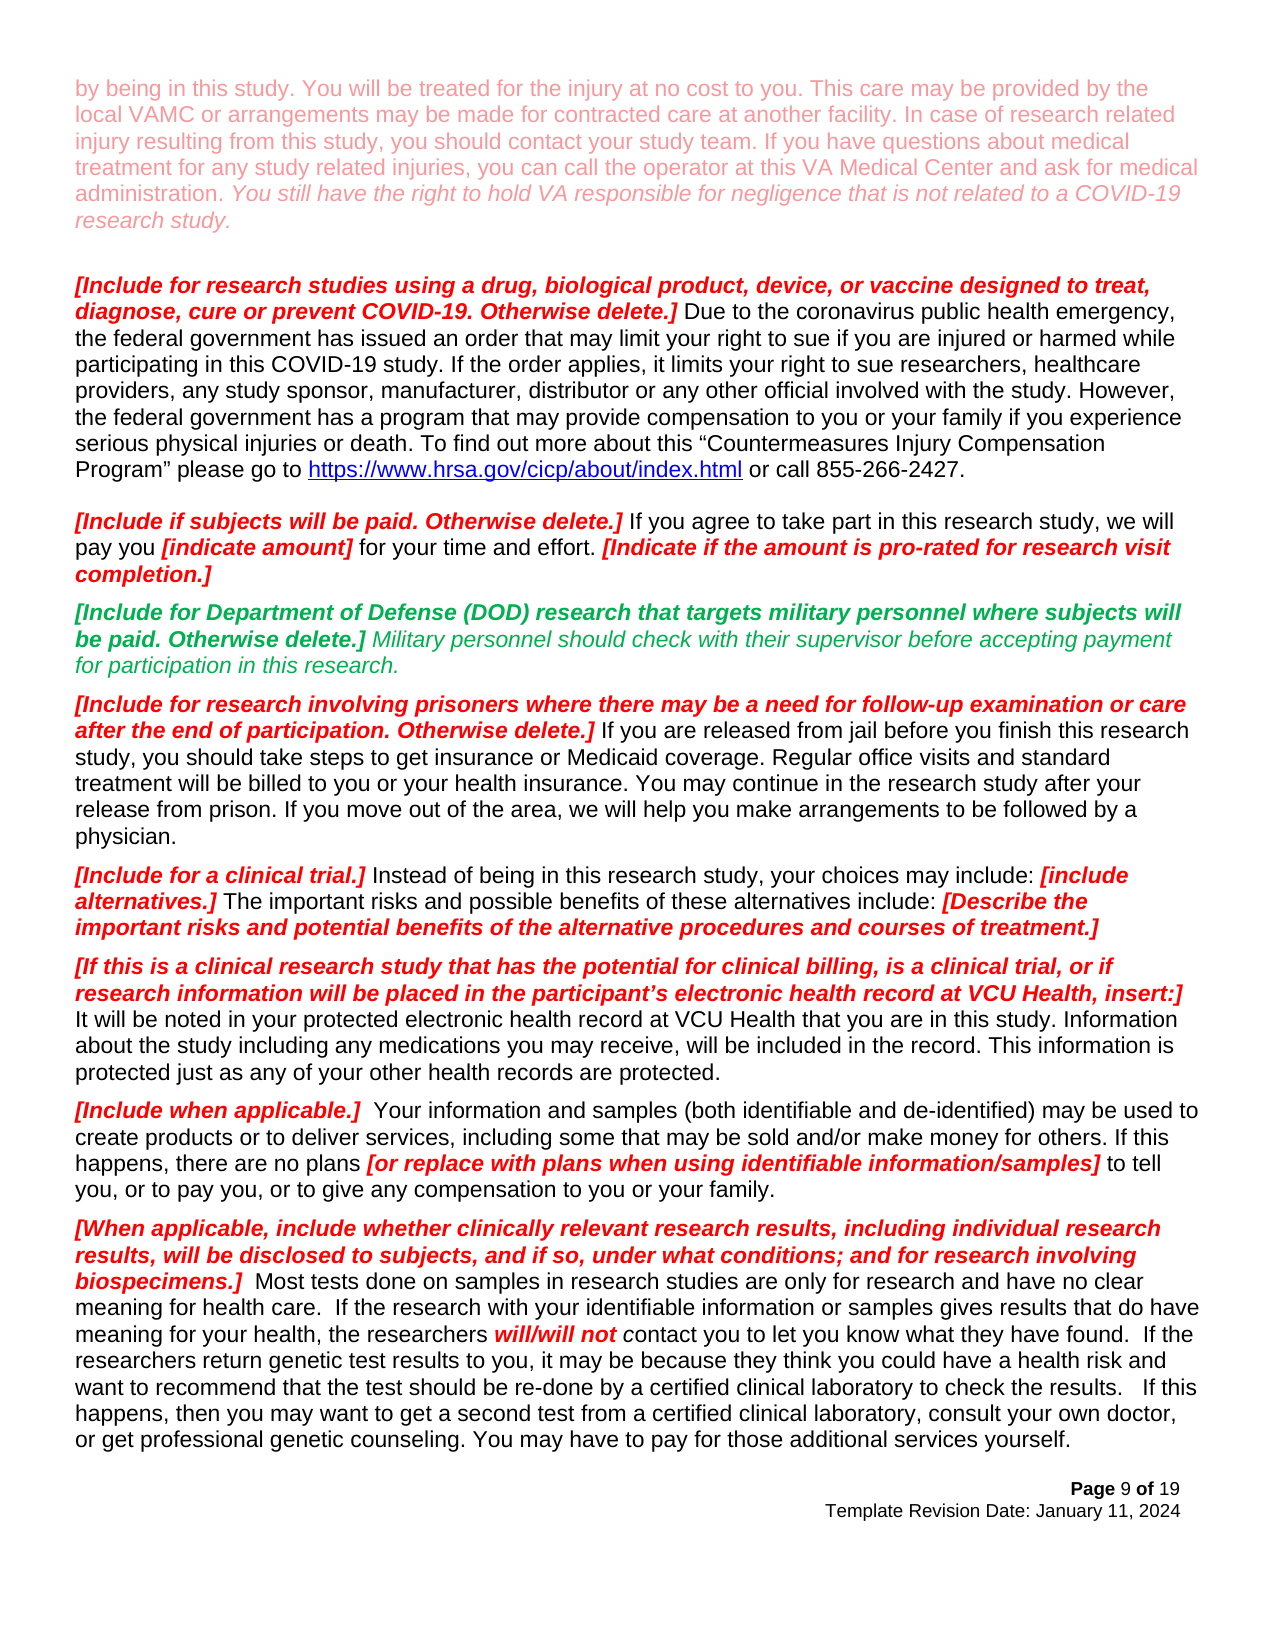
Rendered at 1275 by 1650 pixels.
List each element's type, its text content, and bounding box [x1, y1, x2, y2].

text [Include for research involving prisoners where there may be a need for follow-up examination or care after the end of participation. Otherwise delete.] If you are released from jail before you finish this research study, you should take steps to get insurance or Medicaid coverage. Regular office visits and standard treatment will be billed to you or your health insurance. You may continue in the research study after your release from prison. If you move out of the area, we will help you make arrangements to be followed by a physician. [75, 691, 1200, 849]
text [Include for research studies using a drug, biological product, device, or vaccine designed to treat, diagnose, cure or prevent COVID-19. Otherwise delete.] Due to the coronavirus public health emergency, the federal government has issued an order that may limit your right to sue if you are injured or harmed while participating in this COVID-19 study. If the order applies, it limits your right to sue researchers, healthcare providers, any study sponsor, manufacturer, distributor or any other official involved with the study. However, the federal government has a program that may provide compensation to you or your family if you experience serious physical injuries or death. To find out more about this “Countermeasures Injury Compensation Program” please go to https://www.hrsa.gov/cicp/about/index.html or call 855-266-2427. [75, 272, 1200, 483]
text [Include for Department of Defense (DOD) research that targets military personnel where subjects will be paid. Otherwise delete.] Military personnel should check with their supervisor before accepting payment for participation in this research. [75, 599, 1200, 678]
text [If this is a clinical research study that has the potential for clinical billing, is a clinical trial, or if research information will be placed in the participant’s electronic health record at VCU Health, insert:] It will be noted in your protected electronic health record at VCU Health that you are in this study. Information about the study including any medications you may receive, will be included in the record. This information is protected just as any of your other health records are protected. [75, 953, 1200, 1085]
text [75, 75, 1200, 233]
text [Include for a clinical trial.] Instead of being in this research study, your choices may include: [include alternatives.] The important risks and possible benefits of these alternatives include: [Describe the important risks and potential benefits of the alternative procedures and courses of treatment.] [75, 862, 1200, 941]
text [When applicable, include whether clinically relevant research results, including individual research results, will be disclosed to subjects, and if so, under what conditions; and for research involving biospecimens.] Most tests done on samples in research studies are only for research and have no clear meaning for health care. If the research with your identifiable information or samples gives results that do have meaning for your health, the researchers will/will not contact you to let you know what they have found. If the researchers return genetic test results to you, it may be because they think you could have a health risk and want to recommend that the test should be re-done by a certified clinical laboratory to check the results. If this happens, then you may want to get a second test from a certified clinical laboratory, consult your own doctor, or get professional genetic counseling. You may have to pay for those additional services yourself. [75, 1215, 1200, 1452]
text [Include when applicable.] Your information and samples (both identifiable and de-identified) may be used to create products or to deliver services, including some that may be sold and/or make money for others. If this happens, there are no plans [or replace with plans when using identifiable information/samples] to tell you, or to pay you, or to give any compensation to you or your family. [75, 1097, 1200, 1203]
text [Include if subjects will be paid. Otherwise delete.] If you agree to take part in this research study, we will pay you [indicate amount] for your time and effort. [Indicate if the amount is pro-rated for research visit completion.] [75, 508, 1200, 587]
